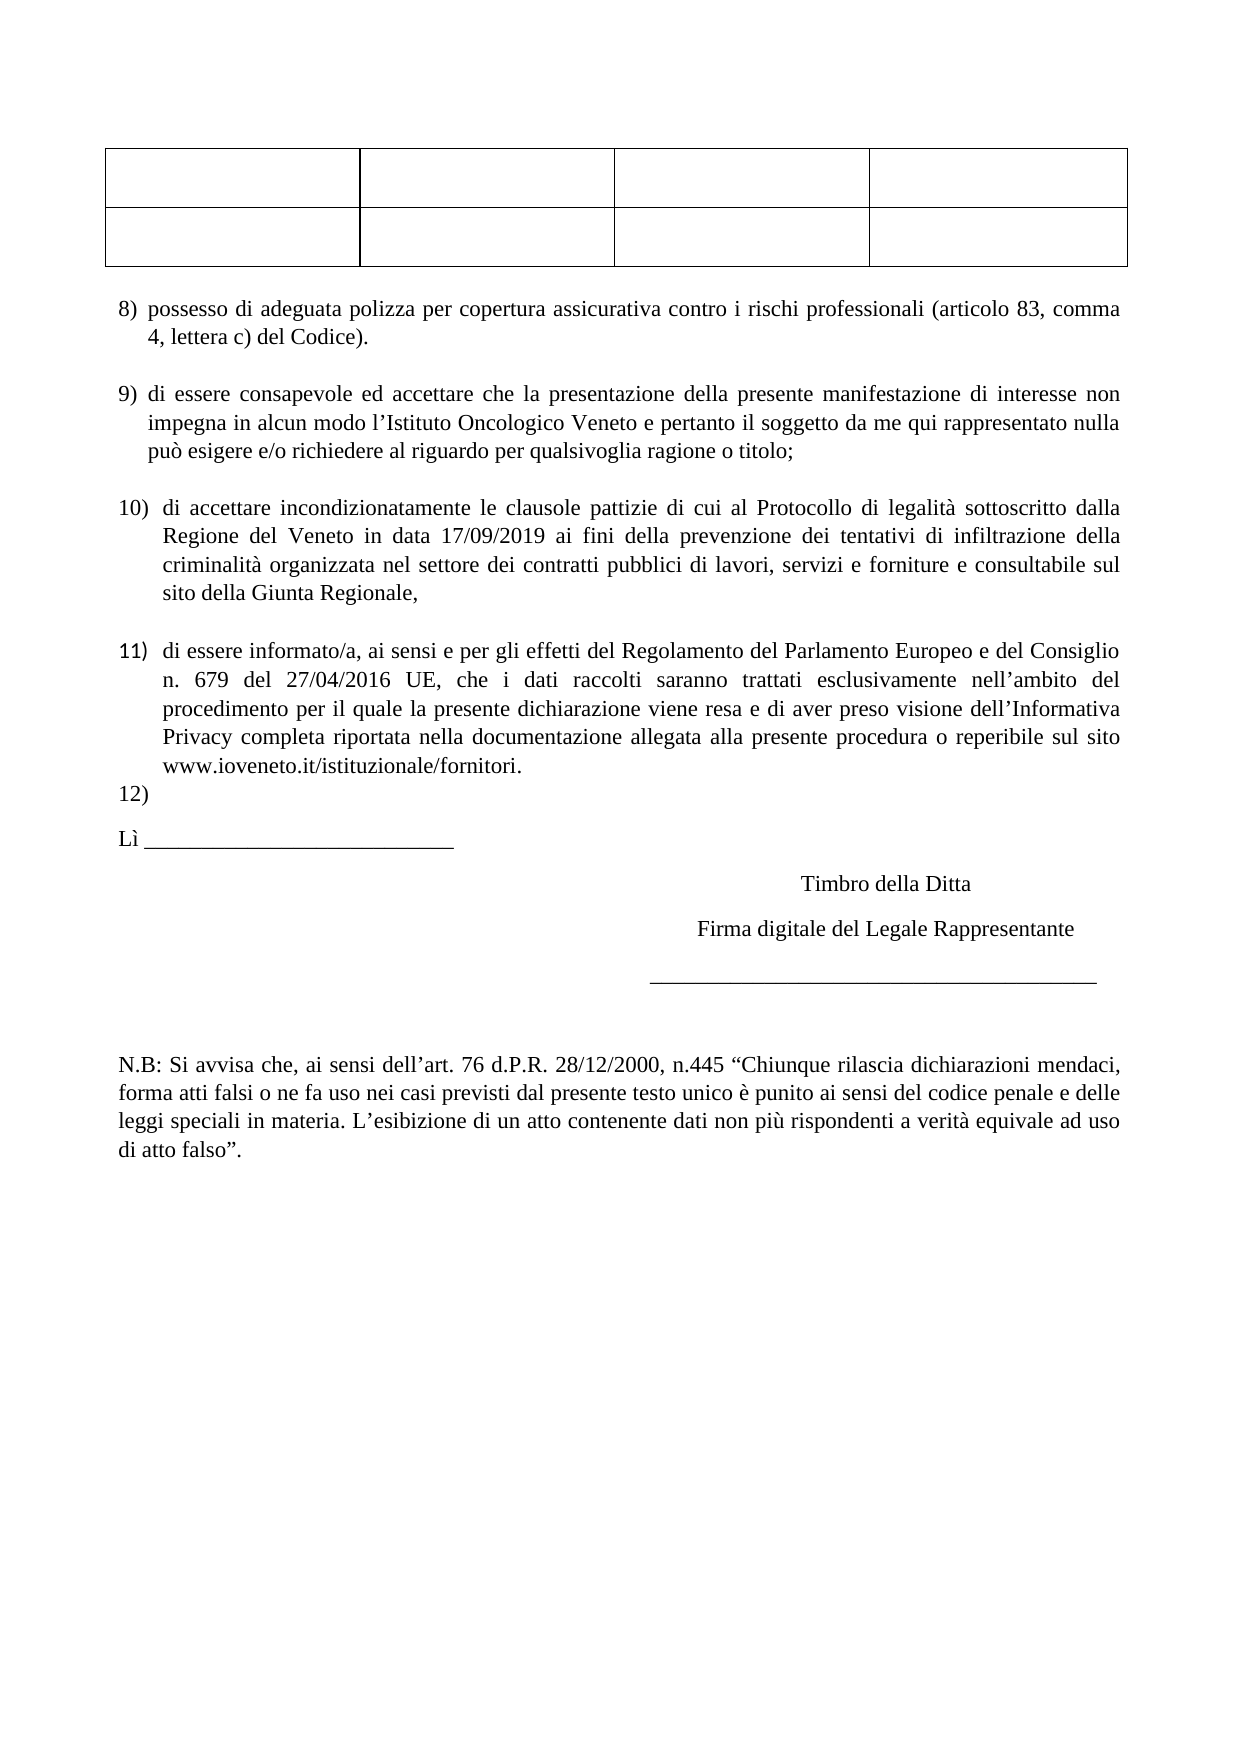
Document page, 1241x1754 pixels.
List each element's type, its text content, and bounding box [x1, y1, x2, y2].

text _______________________________________ [650, 961, 1122, 987]
table_cell [361, 208, 614, 266]
text Lì ___________________________ [118, 825, 1122, 852]
list possesso di adeguata polizza per copertura assicurativa contro i rischi professionali (articolo 83, comma 4, lettera c) del Codice). [118, 295, 1122, 350]
list di accettare incondizionatamente le clausole pattizie di cui al Protocollo di legalità sottoscritto dalla Regione del Veneto in data 17/09/2019 ai fini della prevenzione dei tentativi di infiltrazione della criminalità organizzata nel settore dei contratti pubblici di lavori, servizi e forniture e consultabile sul sito della Giunta Regionale, [118, 494, 1122, 606]
table_cell [106, 208, 359, 266]
table_cell [615, 149, 869, 207]
table_cell [361, 149, 614, 207]
list di essere informato/a, ai sensi e per gli effetti del Regolamento del Parlamento Europeo e del Consiglio n. 679 del 27/04/2016 UE, che i dati raccolti saranno trattati esclusivamente nell’ambito del procedimento per il quale la presente dichiarazione viene resa e di aver preso visione dell’Informativa Privacy completa riportata nella documentazione allegata alla presente procedura o reperibile sul sito www.ioveneto.it/istituzionale/fornitori. [118, 636, 1122, 778]
table_cell [106, 149, 359, 207]
text Firma digitale del Legale Rappresentante [650, 915, 1122, 942]
list di essere consapevole ed accettare che la presentazione della presente manifestazione di interesse non impegna in alcun modo l’Istituto Oncologico Veneto e pertanto il soggetto da me qui rappresentato nulla può esigere e/o richiedere al riguardo per qualsivoglia ragione o titolo; [118, 380, 1122, 463]
table_cell [615, 208, 869, 266]
table_cell [870, 208, 1127, 266]
table_cell [870, 149, 1127, 207]
text N.B: Si avvisa che, ai sensi dell’art. 76 d.P.R. 28/12/2000, n.445 “Chiunque rilascia dichiarazioni mendaci, forma atti falsi o ne fa uso nei casi previsti dal presente testo unico è punito ai sensi del codice penale e delle leggi speciali in materia. L’esibizione di un atto contenente dati non più rispondenti a verità equivale ad uso di atto falso”. [118, 1051, 1122, 1162]
text Timbro della Ditta [650, 870, 1122, 897]
